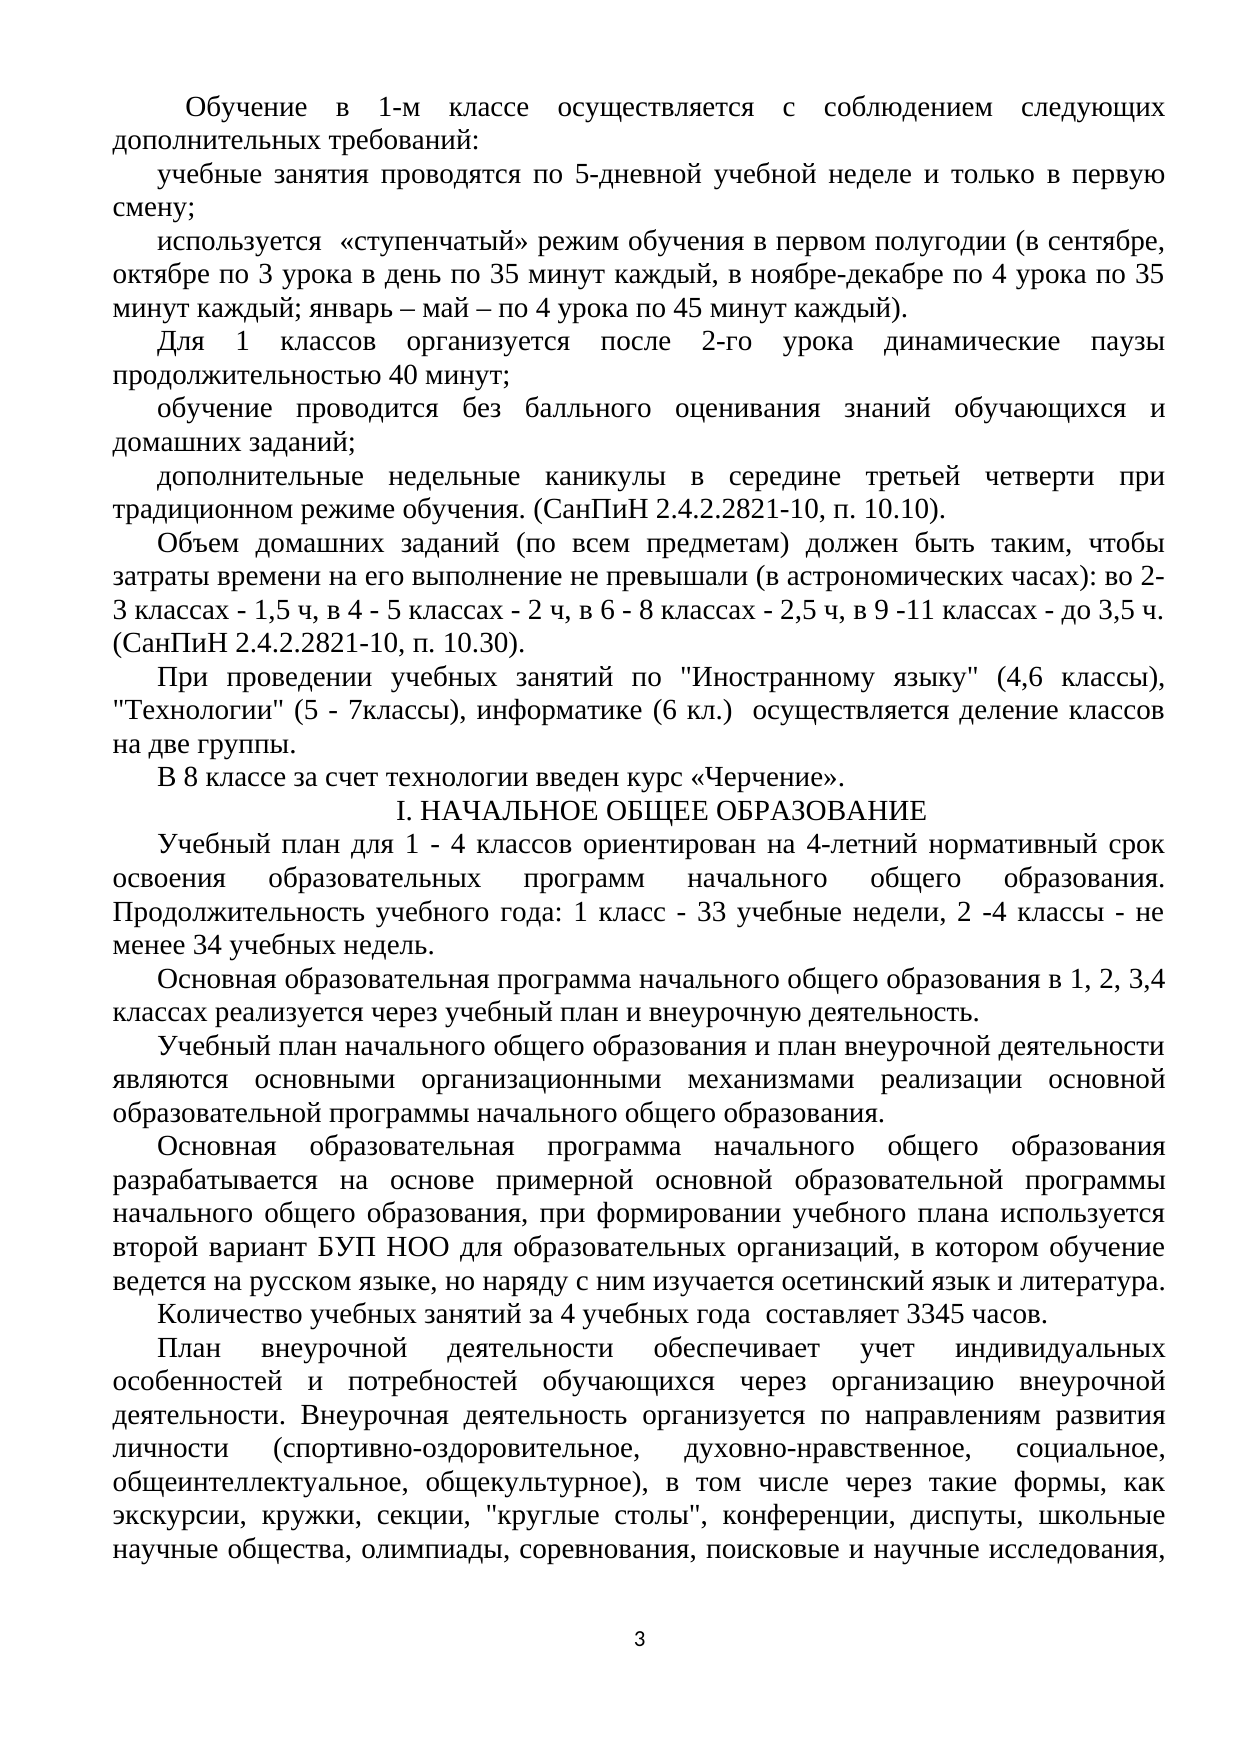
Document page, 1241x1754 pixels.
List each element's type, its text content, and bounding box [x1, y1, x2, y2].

text Основная образовательная программа начального общего образования в 1, 2, 3,4 классах реализуется через учебный план и внеурочную деятельность. [112, 961, 1166, 1028]
text I. НАЧАЛЬНОЕ ОБЩЕЕ ОБРАЗОВАНИЕ [112, 793, 1166, 827]
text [112, 1330, 1166, 1564]
text Учебный план для 1 - 4 классов ориентирован на 4-летний нормативный срок освоения образовательных программ начального общего образования. Продолжительность учебного года: 1 класс - 33 учебные недели, 2 -4 классы - не менее 34 учебных недель. [112, 827, 1166, 961]
text Обучение в 1-м классе осуществляется с соблюдением следующих дополнительных требований: [112, 89, 1166, 156]
text Учебный план начального общего образования и план внеурочной деятельности являются основными организационными механизмами реализации основной образовательной программы начального общего образования. [112, 1028, 1166, 1128]
text Объем домашних заданий (по всем предметам) должен быть таким, чтобы затраты времени на его выполнение не превышали (в астрономических часах): во 2-3 классах - 1,5 ч, в 4 - 5 классах - 2 ч, в 6 - 8 классах - 2,5 ч, в 9 -11 классах - до 3,5 ч. (СанПиН 2.4.2.2821-10, п. 10.30). [112, 525, 1166, 659]
text При проведении учебных занятий по "Иностранному языку" (4,6 классы), "Технологии" (5 - 7классы), информатике (6 кл.) осуществляется деление классов на две группы. [112, 659, 1166, 759]
text используется «ступенчатый» режим обучения в первом полугодии (в сентябре, октябре по 3 урока в день по 35 минут каждый, в ноябре-декабре по 4 урока по 35 минут каждый; январь – май – по 4 урока по 45 минут каждый). [112, 223, 1166, 323]
text В 8 классе за счет технологии введен курс «Черчение». [112, 759, 1166, 793]
text учебные занятия проводятся по 5-дневной учебной неделе и только в первую смену; [112, 156, 1166, 223]
text дополнительные недельные каникулы в середине третьей четверти при традиционном режиме обучения. (СанПиН 2.4.2.2821-10, п. 10.10). [112, 458, 1166, 525]
text обучение проводится без балльного оценивания знаний обучающихся и домашних заданий; [112, 391, 1166, 458]
text Для 1 классов организуется после 2-го урока динамические паузы продолжительностью 40 минут; [112, 323, 1166, 391]
text Количество учебных занятий за 4 учебных года составляет 3345 часов. [112, 1296, 1166, 1330]
text Основная образовательная программа начального общего образования разрабатывается на основе примерной основной образовательной программы начального общего образования, при формировании учебного плана используется второй вариант БУП НОО для образовательных организаций, в котором обучение ведется на русском языке, но наряду с ним изучается осетинский язык и литература. [112, 1128, 1166, 1296]
